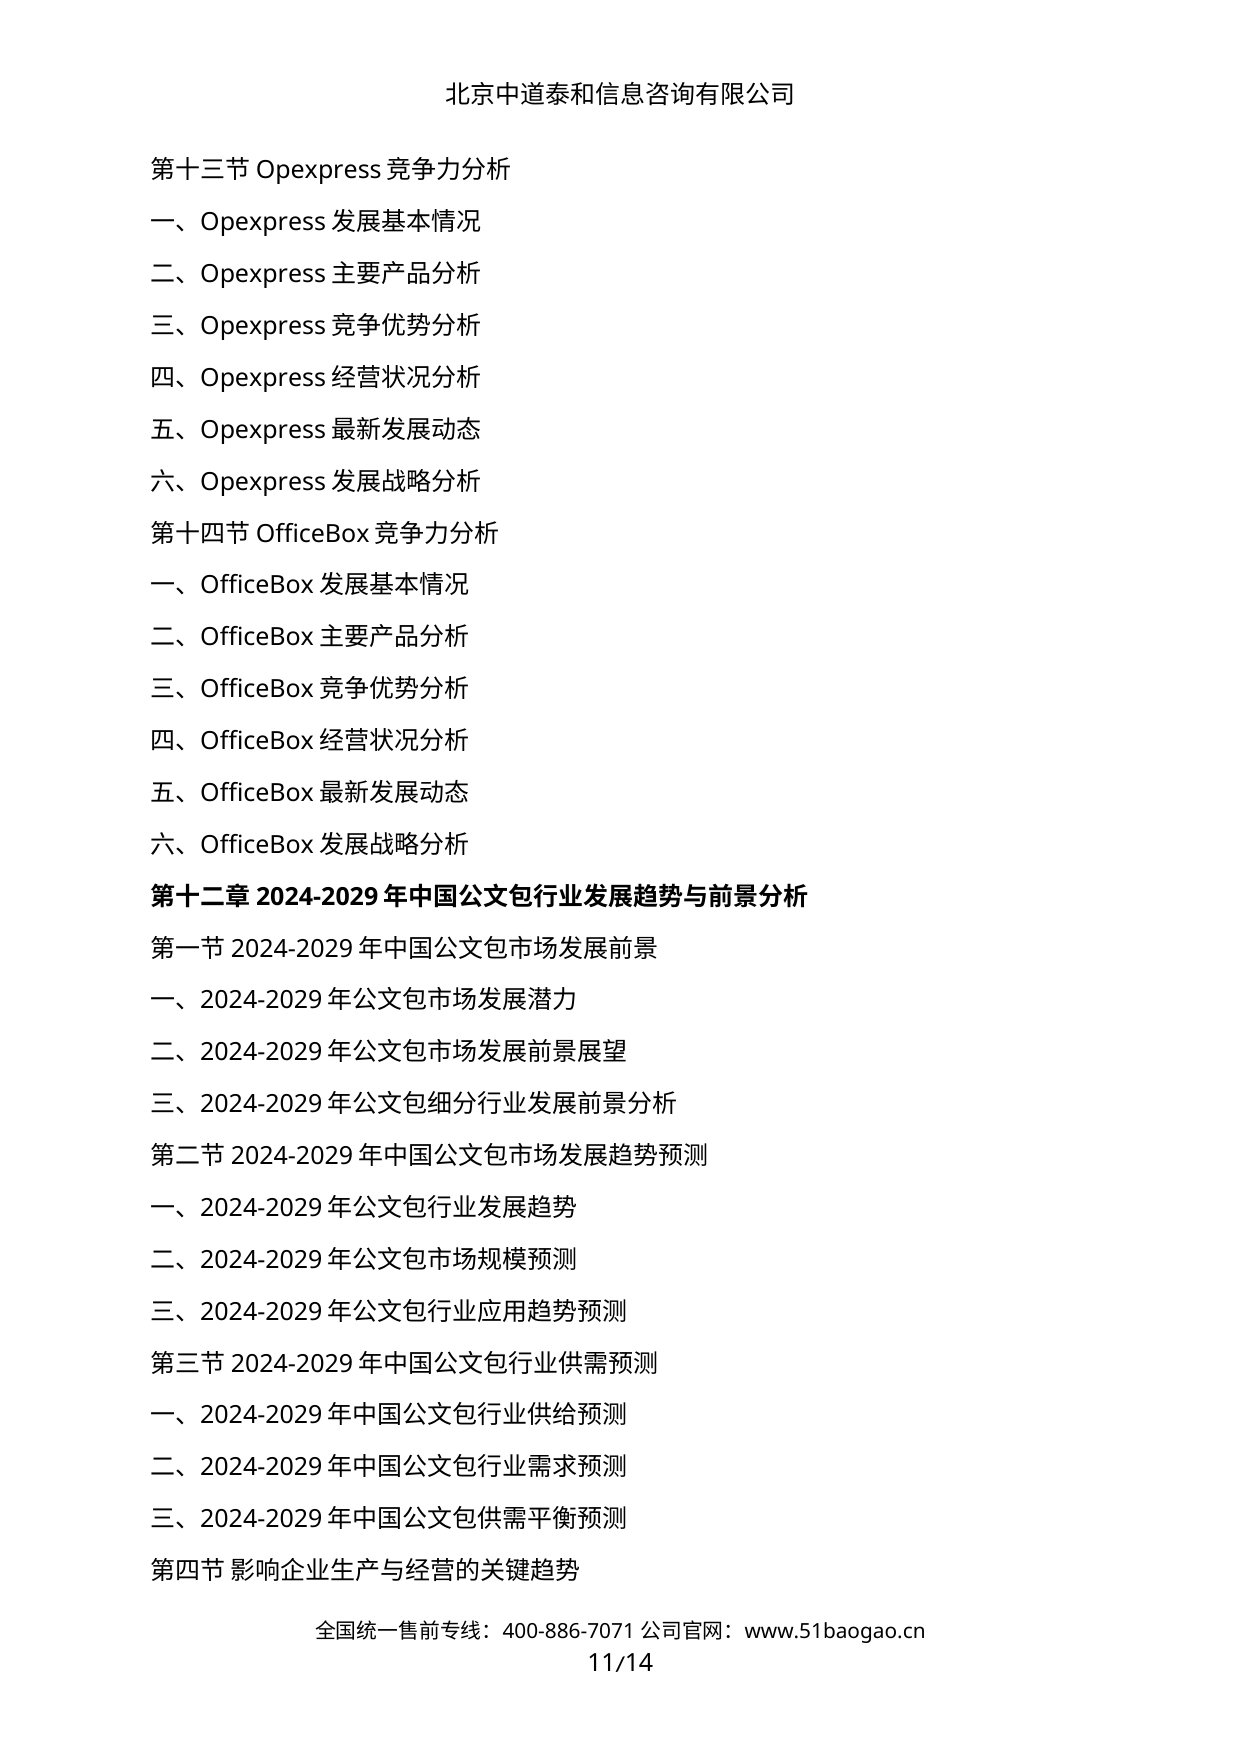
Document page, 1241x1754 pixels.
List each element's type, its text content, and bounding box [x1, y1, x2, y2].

text 一、OfficeBox发展基本情况 [150, 565, 1090, 601]
text 二、2024-2029年中国公文包行业需求预测 [150, 1447, 1090, 1483]
text 第一节 2024-2029年中国公文包市场发展前景 [150, 928, 1090, 964]
text 一、2024-2029年公文包行业发展趋势 [150, 1187, 1090, 1224]
text 三、2024-2029年中国公文包供需平衡预测 [150, 1499, 1090, 1535]
text 一、Opexpress发展基本情况 [150, 202, 1090, 238]
text 第四节 影响企业生产与经营的关键趋势 [150, 1551, 1090, 1587]
text 五、Opexpress最新发展动态 [150, 409, 1090, 446]
text 四、Opexpress经营状况分析 [150, 357, 1090, 394]
text 第十四节 OfficeBox竞争力分析 [150, 513, 1090, 549]
text 三、2024-2029年公文包行业应用趋势预测 [150, 1291, 1090, 1327]
text 四、OfficeBox经营状况分析 [150, 721, 1090, 757]
text 三、2024-2029年公文包细分行业发展前景分析 [150, 1084, 1090, 1120]
text 第十二章 2024-2029年中国公文包行业发展趋势与前景分析 [150, 876, 1090, 912]
text 一、2024-2029年公文包市场发展潜力 [150, 980, 1090, 1016]
text 第二节 2024-2029年中国公文包市场发展趋势预测 [150, 1136, 1090, 1172]
text 六、OfficeBox发展战略分析 [150, 824, 1090, 861]
text 二、2024-2029年公文包市场发展前景展望 [150, 1032, 1090, 1068]
text 二、OfficeBox主要产品分析 [150, 617, 1090, 653]
text 三、Opexpress竞争优势分析 [150, 306, 1090, 342]
text 六、Opexpress发展战略分析 [150, 461, 1090, 497]
text 二、2024-2029年公文包市场规模预测 [150, 1239, 1090, 1276]
text 三、OfficeBox竞争优势分析 [150, 669, 1090, 705]
text 五、OfficeBox最新发展动态 [150, 772, 1090, 809]
text 二、Opexpress主要产品分析 [150, 254, 1090, 290]
text 第三节 2024-2029年中国公文包行业供需预测 [150, 1343, 1090, 1379]
text 第十三节 Opexpress竞争力分析 [150, 150, 1090, 186]
text 一、2024-2029年中国公文包行业供给预测 [150, 1395, 1090, 1431]
